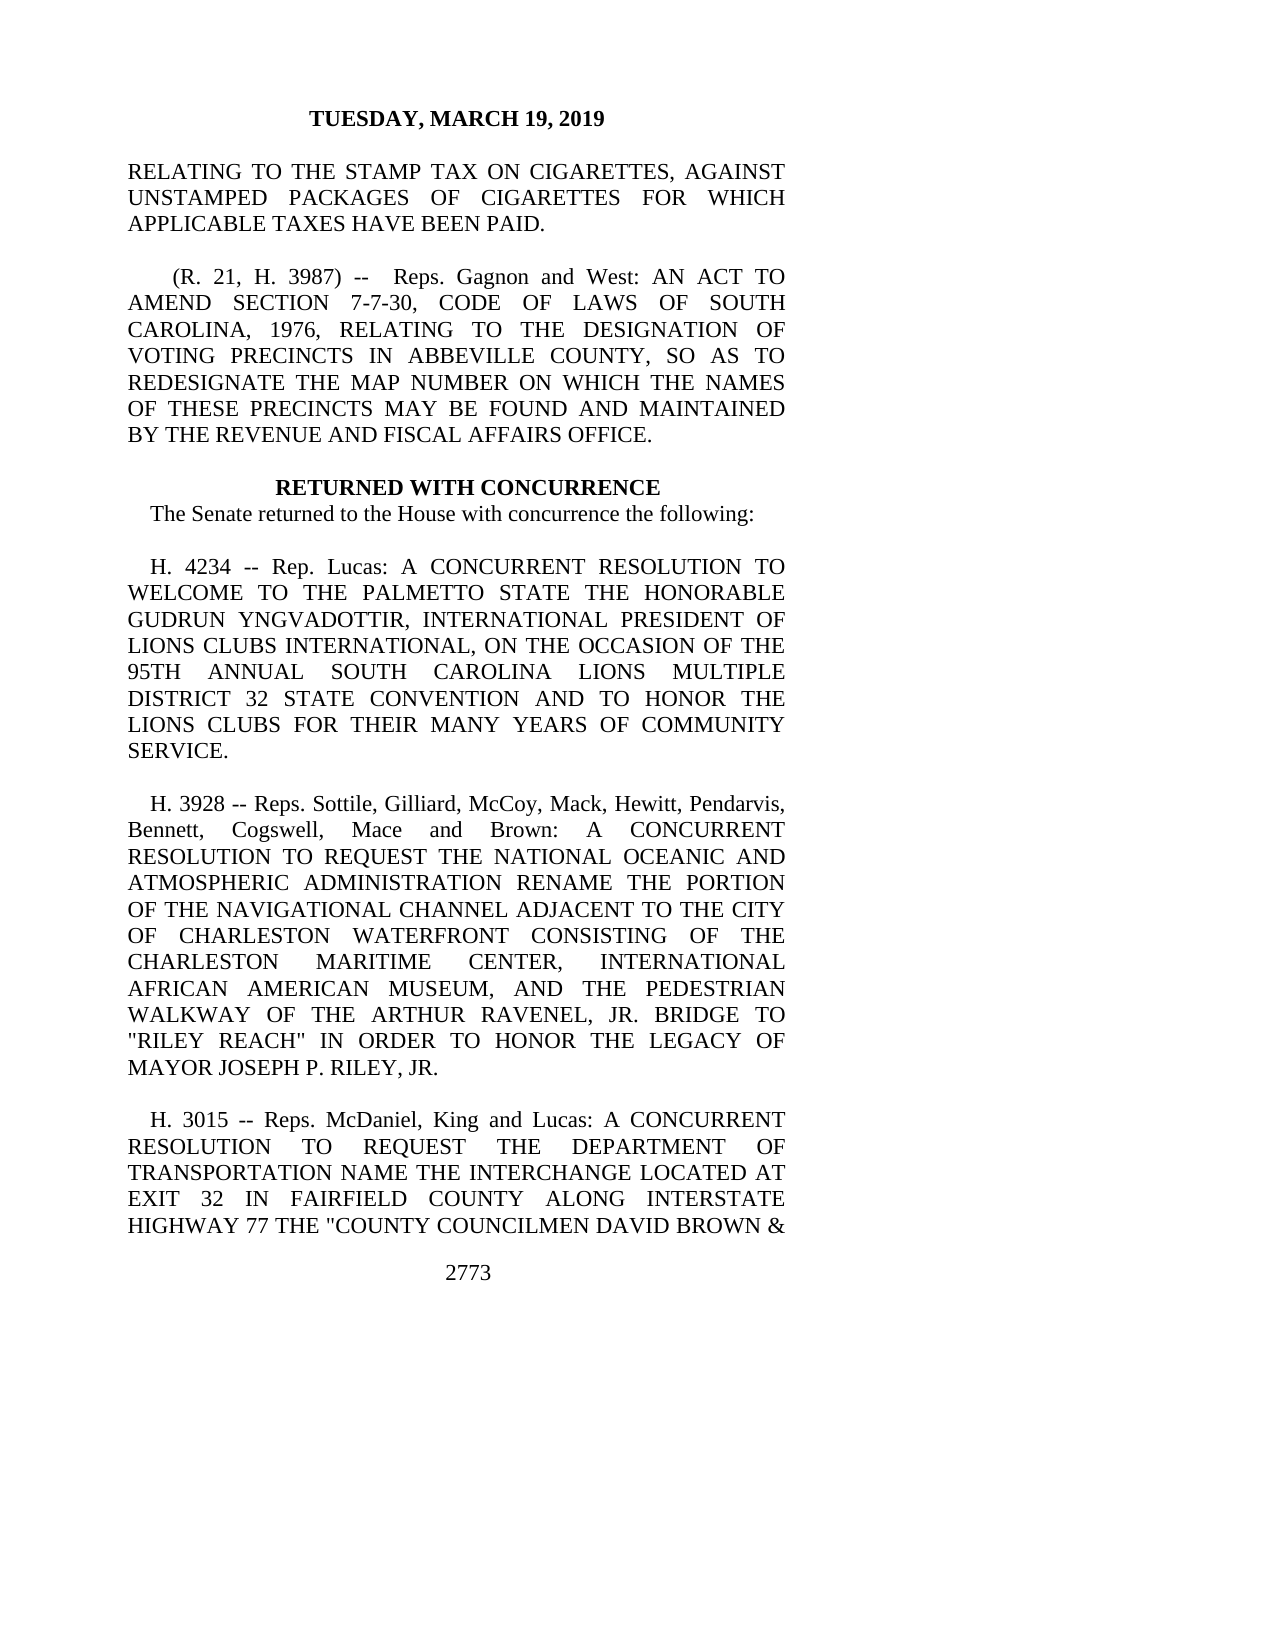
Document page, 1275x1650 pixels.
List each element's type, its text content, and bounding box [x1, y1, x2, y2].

text H. 4234 -- Rep. Lucas: A CONCURRENT RESOLUTION TO WELCOME TO THE PALMETTO STATE THE HONORABLE GUDRUN YNGVADOTTIR, INTERNATIONAL PRESIDENT OF LIONS CLUBS INTERNATIONAL, ON THE OCCASION OF THE 95TH ANNUAL SOUTH CAROLINA LIONS MULTIPLE DISTRICT 32 STATE CONVENTION AND TO HONOR THE LIONS CLUBS FOR THEIR MANY YEARS OF COMMUNITY SERVICE. [127, 553, 786, 764]
text (R. 21, H. 3987) -- Reps. Gagnon and West: AN ACT TO AMEND SECTION 7-7-30, CODE OF LAWS OF SOUTH CAROLINA, 1976, RELATING TO THE DESIGNATION OF VOTING PRECINCTS IN ABBEVILLE COUNTY, SO AS TO REDESIGNATE THE MAP NUMBER ON WHICH THE NAMES OF THESE PRECINCTS MAY BE FOUND AND MAINTAINED BY THE REVENUE AND FISCAL AFFAIRS OFFICE. [127, 263, 786, 448]
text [127, 158, 786, 237]
text The Senate returned to the House with concurrence the following: [127, 500, 786, 527]
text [127, 1106, 786, 1238]
text RETURNED WITH CONCURRENCE [127, 474, 786, 500]
text H. 3928 -- Reps. Sottile, Gilliard, McCoy, Mack, Hewitt, Pendarvis, Bennett, Cogswell, Mace and Brown: A CONCURRENT RESOLUTION TO REQUEST THE NATIONAL OCEANIC AND ATMOSPHERIC ADMINISTRATION RENAME THE PORTION OF THE NAVIGATIONAL CHANNEL ADJACENT TO THE CITY OF CHARLESTON WATERFRONT CONSISTING OF THE CHARLESTON MARITIME CENTER, INTERNATIONAL AFRICAN AMERICAN MUSEUM, AND THE PEDESTRIAN WALKWAY OF THE ARTHUR RAVENEL, JR. BRIDGE TO "RILEY REACH" IN ORDER TO HONOR THE LEGACY OF MAYOR JOSEPH P. RILEY, JR. [127, 790, 786, 1080]
